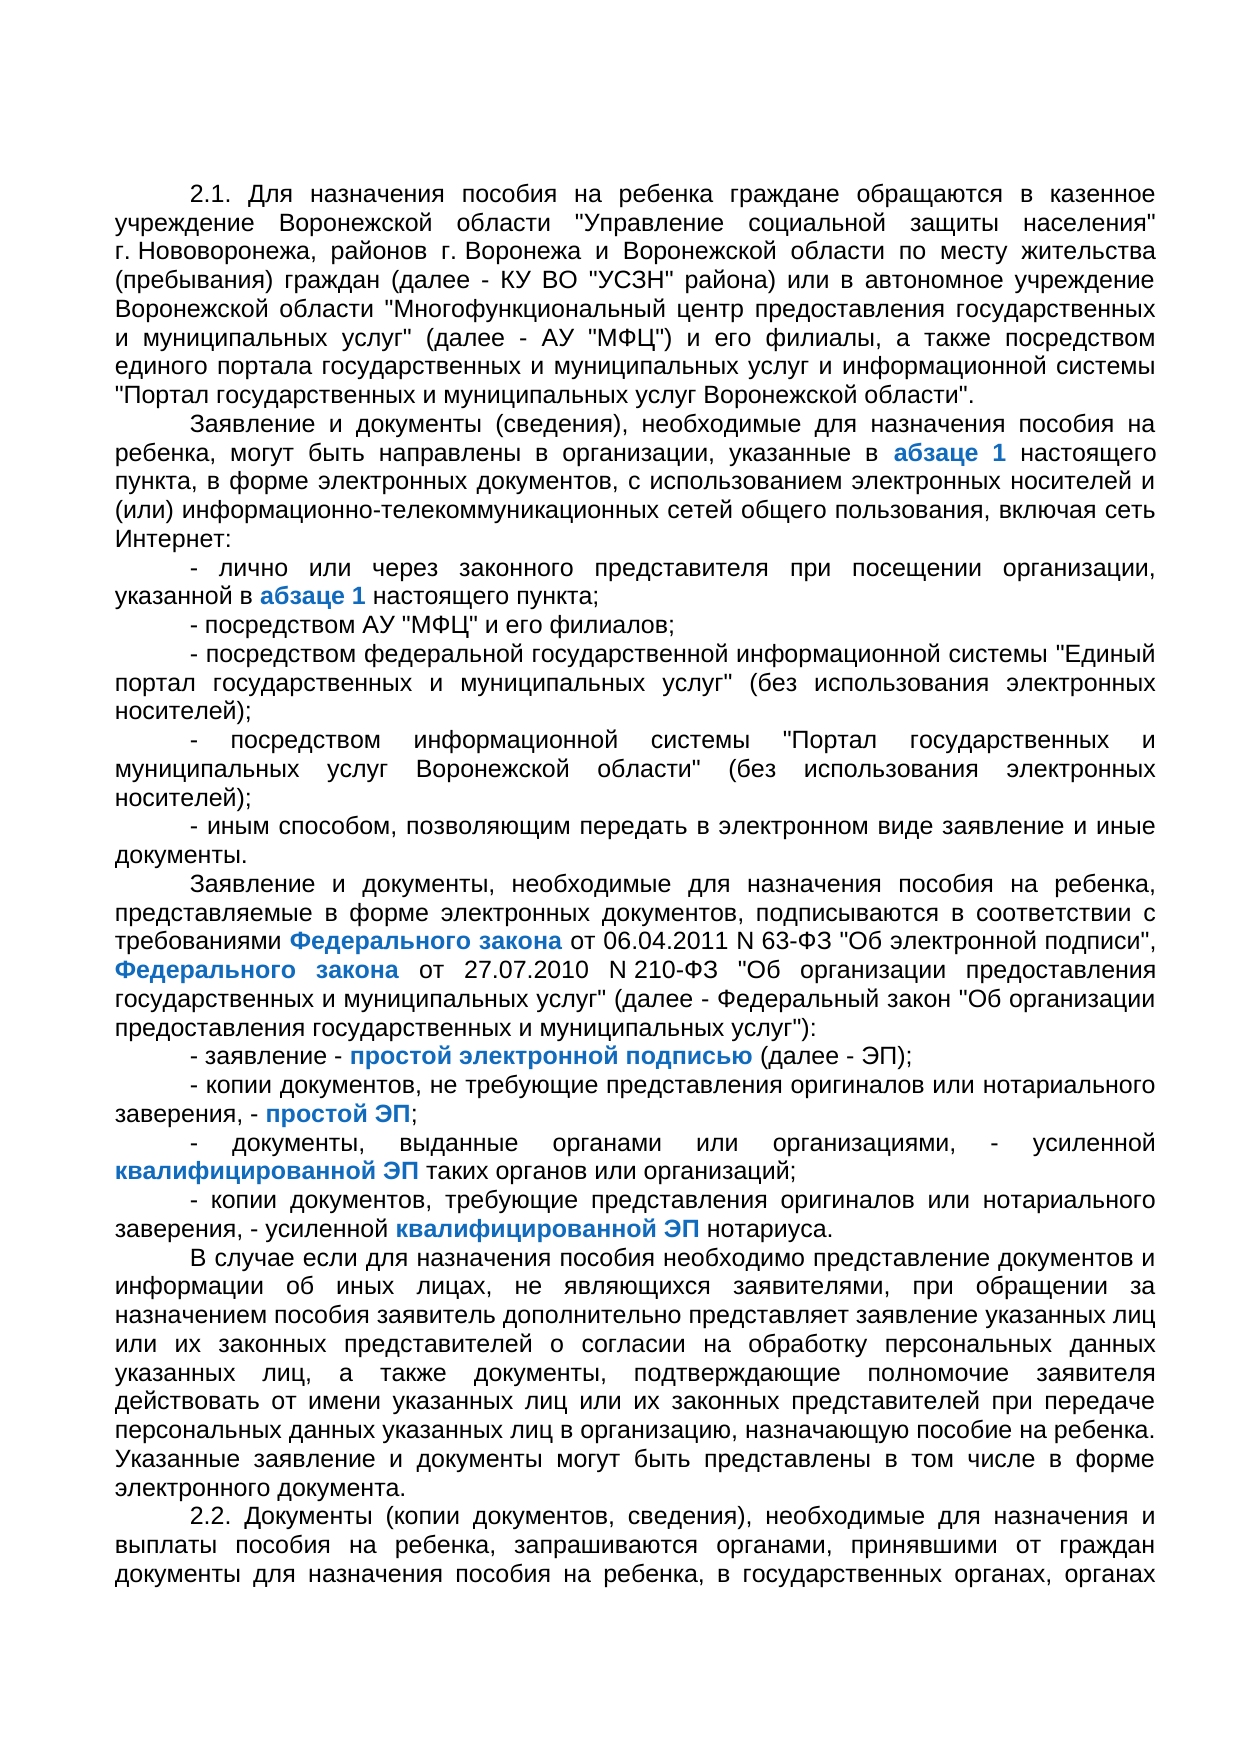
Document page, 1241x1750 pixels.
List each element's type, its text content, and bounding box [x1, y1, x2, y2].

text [114, 1501, 1157, 1587]
text Заявление и документы (сведения), необходимые для назначения пособия на ребенка, могут быть направлены в организации, указанные в абзаце 1 настоящего пункта, в форме электронных документов, с использованием электронных носителей и (или) информационно-телекоммуникационных сетей общего пользования, включая сеть Интернет: [114, 409, 1157, 552]
text - документы, выданные органами или организациями, - усиленной квалифицированной ЭП таких органов или организаций; [114, 1127, 1157, 1185]
text - посредством информационной системы "Портал государственных и муниципальных услуг Воронежской области" (без использования электронных носителей); [114, 725, 1157, 811]
text - заявление - простой электронной подписью (далее - ЭП); [114, 1041, 1157, 1070]
text - иным способом, позволяющим передать в электронном виде заявление и иные документы. [114, 811, 1157, 869]
text - лично или через законного представителя при посещении организации, указанной в абзаце 1 настоящего пункта; [114, 552, 1157, 610]
text - посредством федеральной государственной информационной системы "Единый портал государственных и муниципальных услуг" (без использования электронных носителей); [114, 639, 1157, 725]
text - посредством АУ "МФЦ" и его филиалов; [114, 610, 1157, 639]
text 2.1. Для назначения пособия на ребенка граждане обращаются в казенное учреждение Воронежской области "Управление социальной защиты населения" г. Нововоронежа, районов г. Воронежа и Воронежской области по месту жительства (пребывания) граждан (далее - КУ ВО "УСЗН" района) или в автономное учреждение Воронежской области "Многофункциональный центр предоставления государственных и муниципальных услуг" (далее - АУ "МФЦ") и его филиалы, а также посредством единого портала государственных и муниципальных услуг и информационной системы "Портал государственных и муниципальных услуг Воронежской области". [114, 179, 1157, 409]
text - копии документов, требующие представления оригиналов или нотариального заверения, - усиленной квалифицированной ЭП нотариуса. [114, 1185, 1157, 1242]
text - копии документов, не требующие представления оригиналов или нотариального заверения, - простой ЭП; [114, 1070, 1157, 1127]
text В случае если для назначения пособия необходимо представление документов и информации об иных лицах, не являющихся заявителями, при обращении за назначением пособия заявитель дополнительно представляет заявление указанных лиц или их законных представителей о согласии на обработку персональных данных указанных лиц, а также документы, подтверждающие полномочие заявителя действовать от имени указанных лиц или их законных представителей при передаче персональных данных указанных лиц в организацию, назначающую пособие на ребенка. Указанные заявление и документы могут быть представлены в том числе в форме электронного документа. [114, 1242, 1157, 1501]
text Заявление и документы, необходимые для назначения пособия на ребенка, представляемые в форме электронных документов, подписываются в соответствии с требованиями Федерального закона от 06.04.2011 N 63-ФЗ "Об электронной подписи", Федерального закона от 27.07.2010 N 210-ФЗ "Об организации предоставления государственных и муниципальных услуг" (далее - Федеральный закон "Об организации предоставления государственных и муниципальных услуг"): [114, 869, 1157, 1041]
